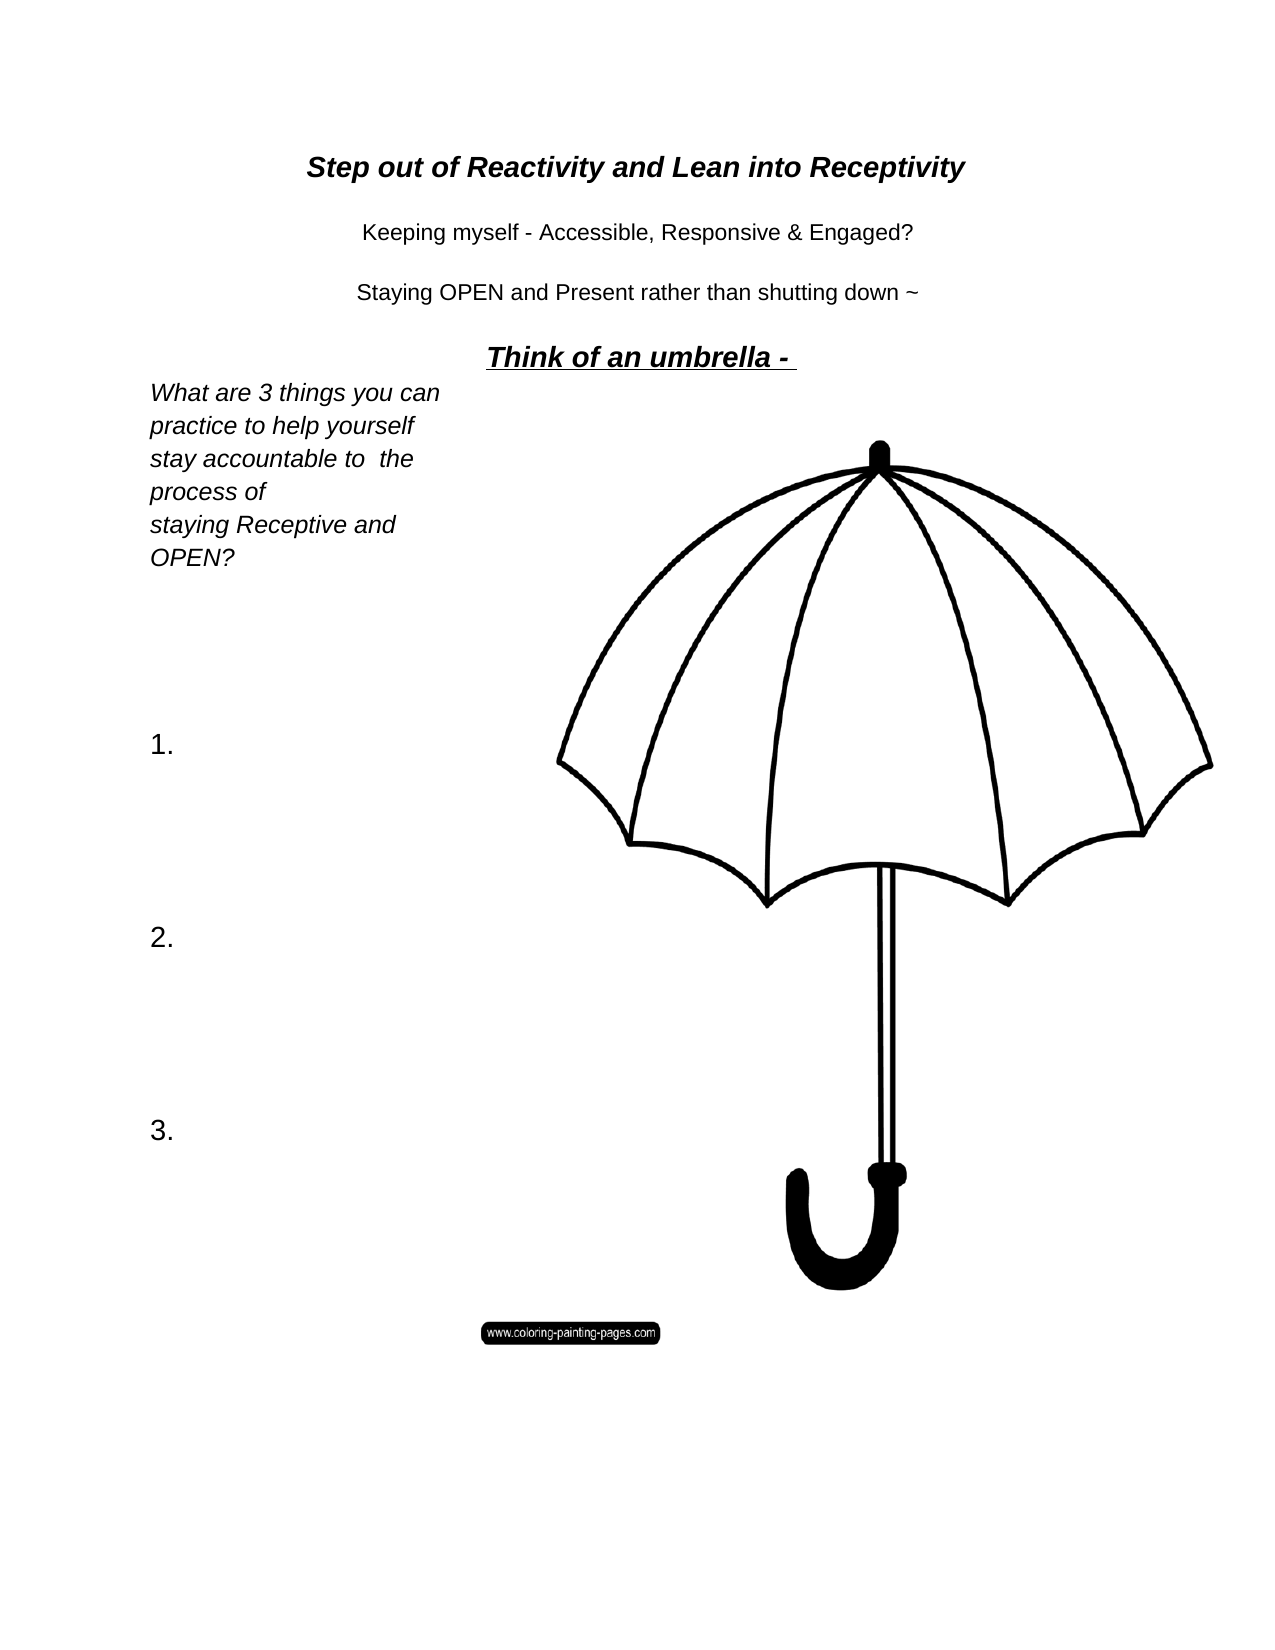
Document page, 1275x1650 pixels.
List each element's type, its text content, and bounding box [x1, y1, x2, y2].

picture [476, 419, 1254, 1353]
text staying Receptive and OPEN? [150, 510, 476, 572]
text What are 3 things you can practice to help yourself stay accountable to the process of [150, 378, 1125, 506]
text Staying OPEN and Present rather than shutting down ~ [150, 279, 1125, 306]
text 2. [150, 920, 476, 953]
text 1. [150, 727, 476, 761]
text Keeping myself - Accessible, Responsive & Engaged? [150, 219, 1125, 245]
text Think of an umbrella - [150, 339, 1125, 373]
text Step out of Reactivity and Lean into Receptivity [150, 150, 1125, 183]
text 3. [150, 1113, 476, 1146]
